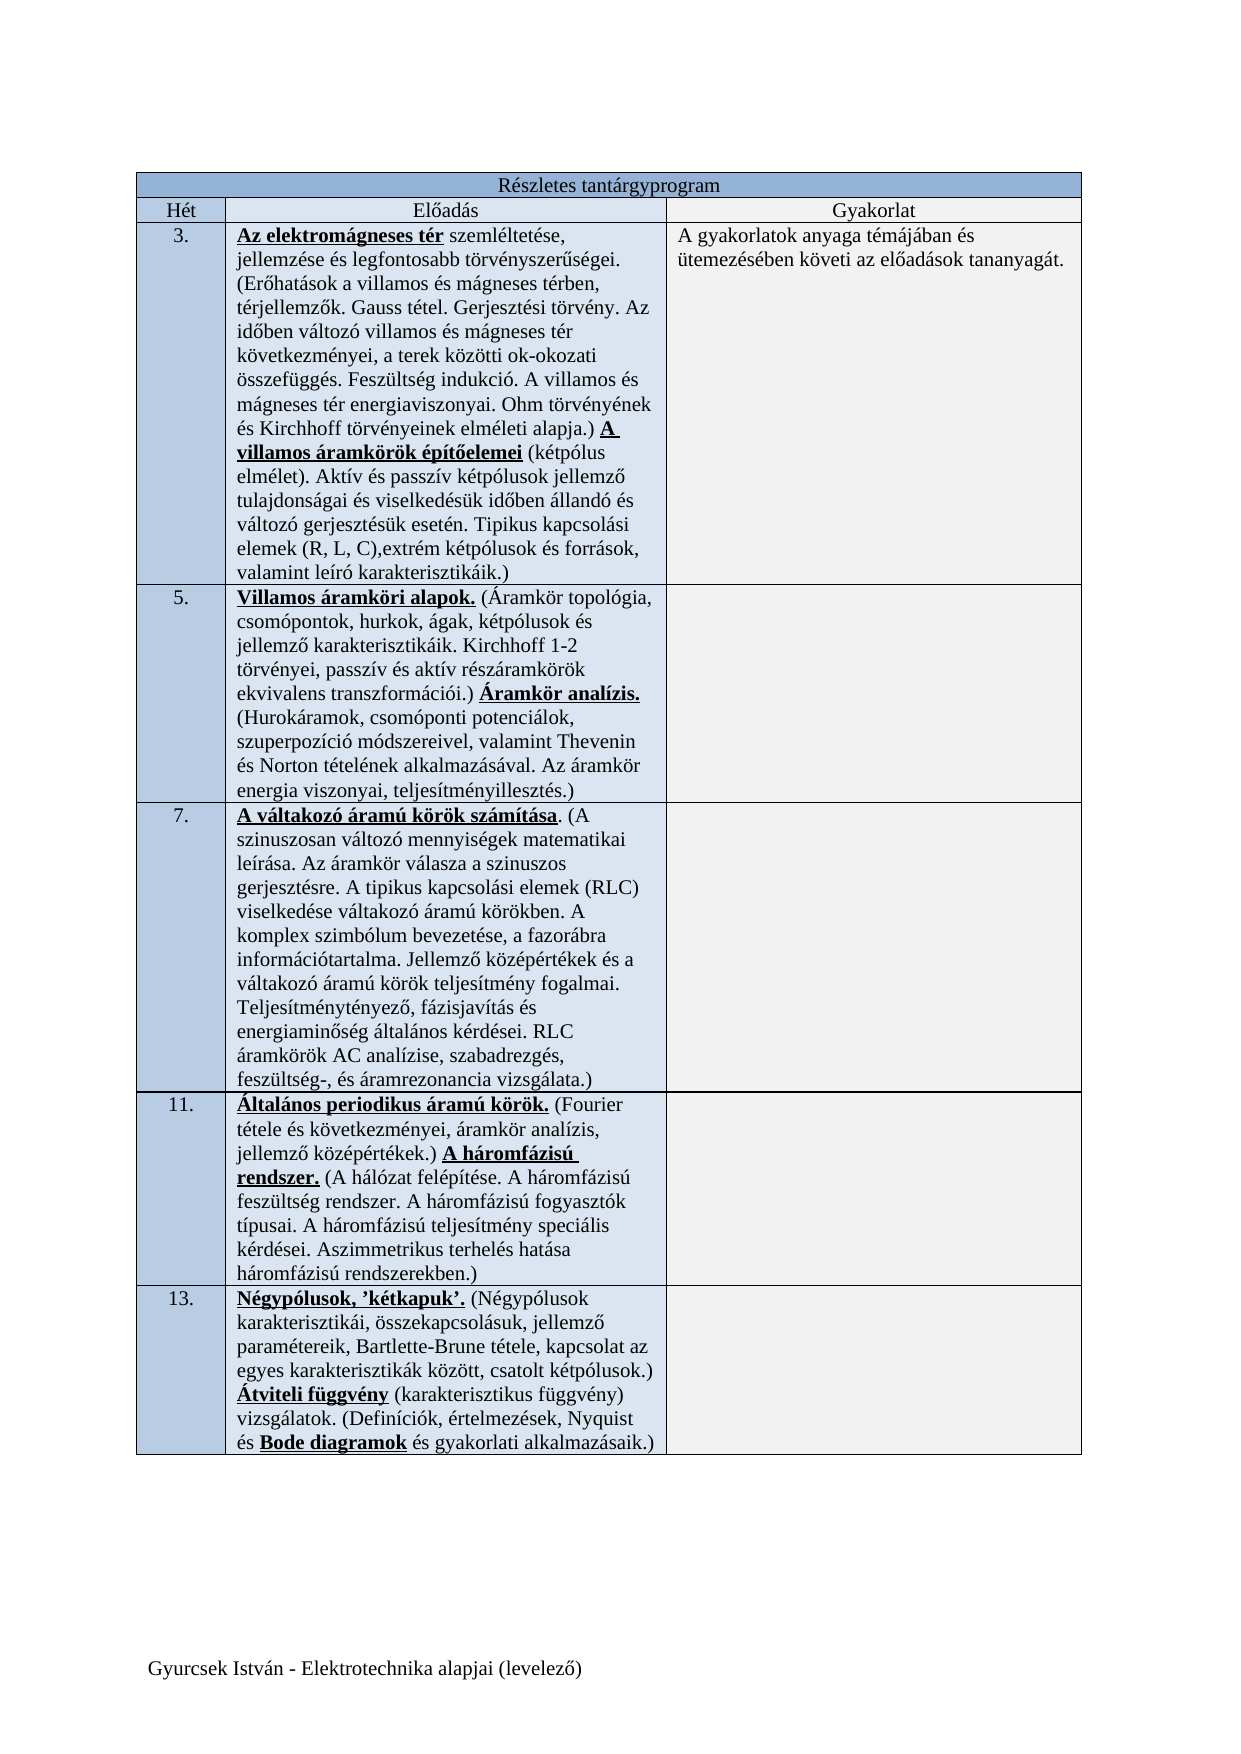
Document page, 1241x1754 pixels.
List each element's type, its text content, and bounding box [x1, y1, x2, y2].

table_cell Az elektromágneses tér szemléltetése, jellemzése és legfontosabb törvényszerűségei. (Erőhatások a villamos és mágneses térben, térjellemzők. Gauss tétel. Gerjesztési törvény. Az időben változó villamos és mágneses tér következményei, a terek közötti ok-okozati összefüggés. Feszültség indukció. A villamos és mágneses tér energiaviszonyai. Ohm törvényének és Kirchhoff törvényeinek elméleti alapja.) A villamos áramkörök építőelemei (kétpólus elmélet). Aktív és passzív kétpólusok jellemző tulajdonságai és viselkedésük időben állandó és változó gerjesztésük esetén. Tipikus kapcsolási elemek (R, L, C),extrém kétpólusok és források, valamint leíró karakterisztikáik.) [226, 223, 666, 584]
table_cell 11. [137, 1093, 225, 1285]
table_cell Négypólusok, ’kétkapuk’. (Négypólusok karakterisztikái, összekapcsolásuk, jellemző paramétereik, Bartlette-Brune tétele, kapcsolat az egyes karakterisztikák között, csatolt kétpólusok.) Átviteli függvény (karakterisztikus függvény) vizsgálatok. (Definíciók, értelmezések, Nyquist és Bode diagramok és gyakorlati alkalmazásaik.) [226, 1286, 666, 1454]
table_cell [667, 1093, 1081, 1285]
table_cell 7. [137, 803, 225, 1091]
table_cell 3. [137, 223, 225, 584]
table_cell [667, 585, 1081, 802]
table_cell 5. [137, 585, 225, 802]
table_cell [667, 1286, 1081, 1454]
table_header Részletes tantárgyprogram [137, 173, 1081, 197]
table_cell Gyakorlat [667, 198, 1081, 222]
table_cell A gyakorlatok anyaga témájában és ütemezésében követi az előadások tananyagát. [667, 223, 1081, 584]
table_cell Hét [137, 198, 225, 222]
table_cell 13. [137, 1286, 225, 1454]
table_cell [667, 803, 1081, 1091]
table_cell Villamos áramköri alapok. (Áramkör topológia, csomópontok, hurkok, ágak, kétpólusok és jellemző karakterisztikáik. Kirchhoff 1-2 törvényei, passzív és aktív részáramkörök ekvivalens transzformációi.) Áramkör analízis. (Hurokáramok, csomóponti potenciálok, szuperpozíció módszereivel, valamint Thevenin és Norton tételének alkalmazásával. Az áramkör energia viszonyai, teljesítményillesztés.) [226, 585, 666, 802]
table_cell Általános periodikus áramú körök. (Fourier tétele és következményei, áramkör analízis, jellemző középértékek.) A háromfázisú rendszer. (A hálózat felépítése. A háromfázisú feszültség rendszer. A háromfázisú fogyasztók típusai. A háromfázisú teljesítmény speciális kérdései. Aszimmetrikus terhelés hatása háromfázisú rendszerekben.) [226, 1093, 666, 1285]
table_cell A váltakozó áramú körök számítása. (A szinuszosan változó mennyiségek matematikai leírása. Az áramkör válasza a szinuszos gerjesztésre. A tipikus kapcsolási elemek (RLC) viselkedése váltakozó áramú körökben. A komplex szimbólum bevezetése, a fazorábra információtartalma. Jellemző középértékek és a váltakozó áramú körök teljesítmény fogalmai. Teljesítménytényező, fázisjavítás és energiaminőség általános kérdései. RLC áramkörök AC analízise, szabadrezgés, feszültség-, és áramrezonancia vizsgálata.) [226, 803, 666, 1091]
table_cell Előadás [226, 198, 666, 222]
